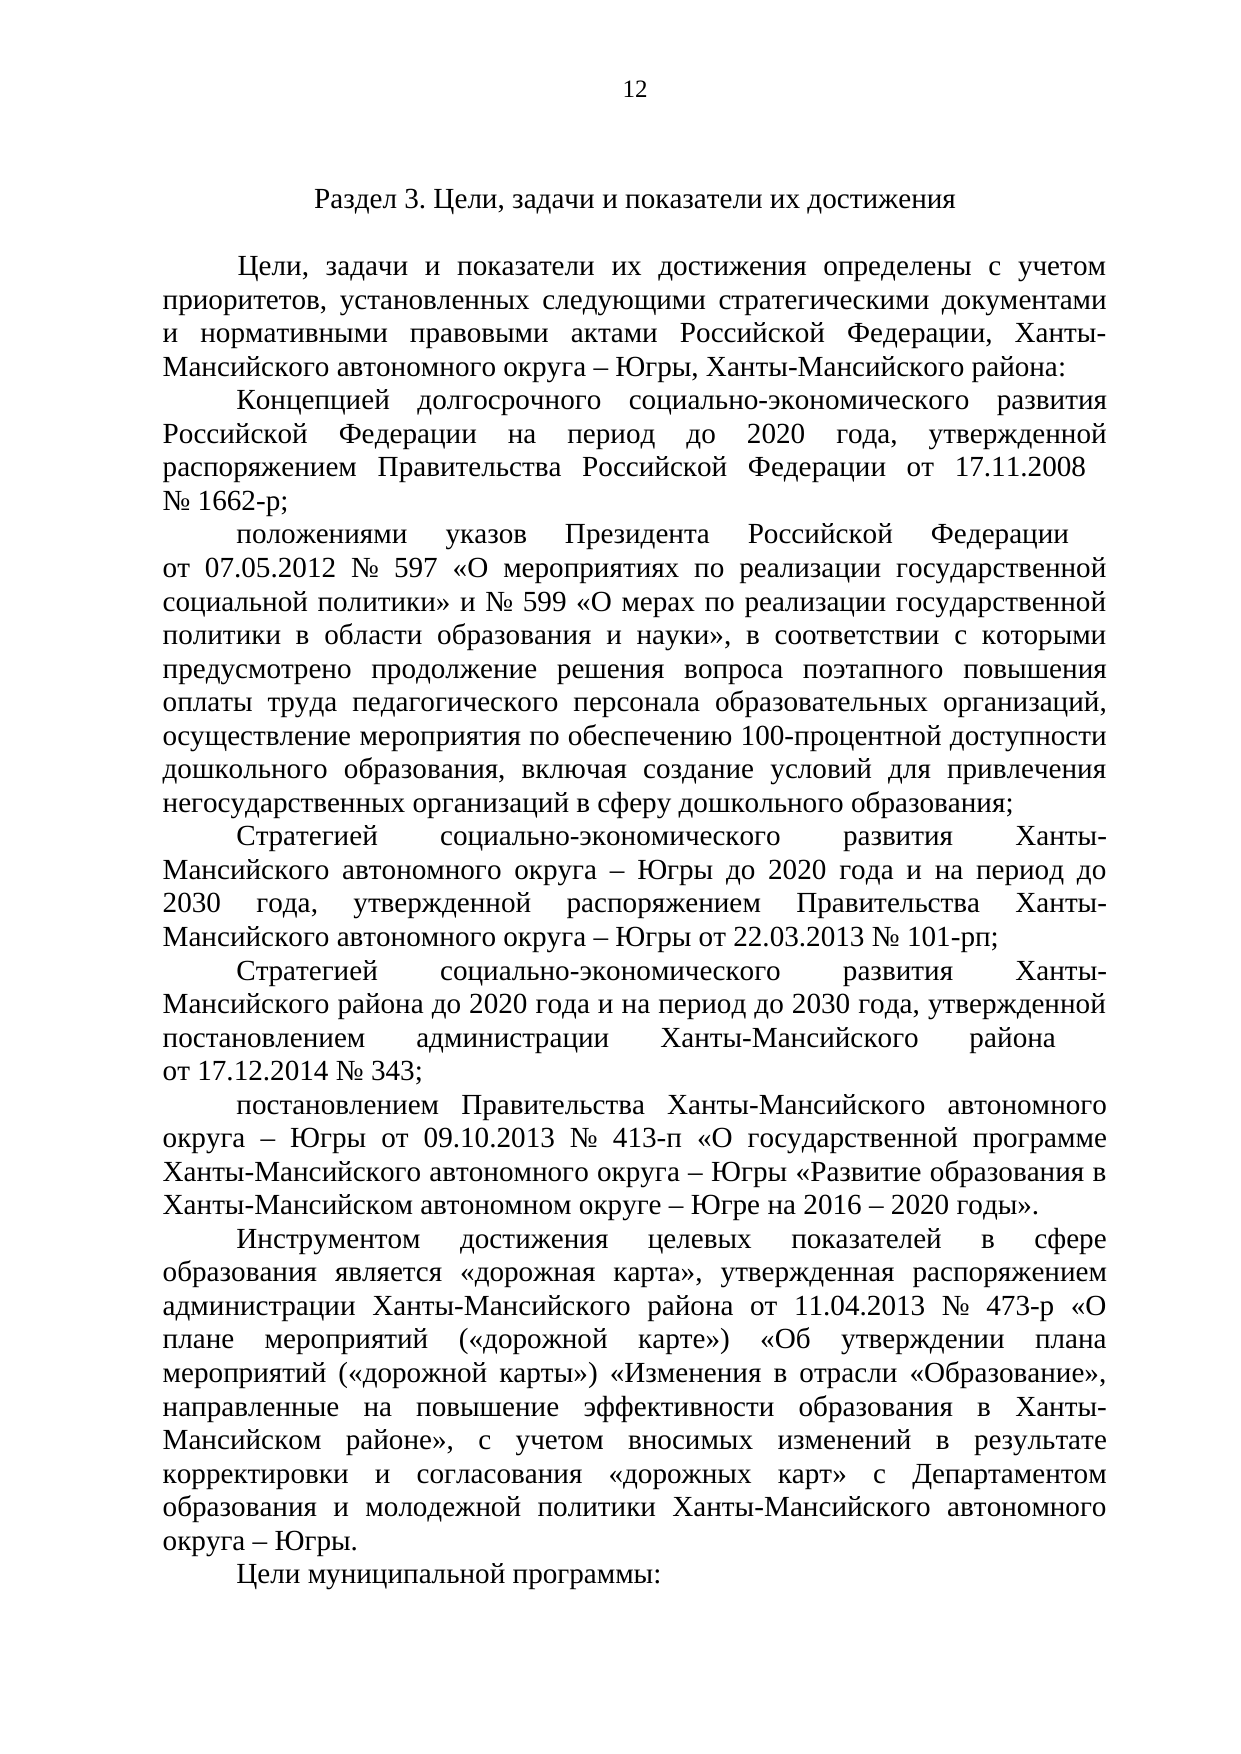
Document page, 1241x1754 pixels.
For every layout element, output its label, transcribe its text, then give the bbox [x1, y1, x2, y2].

text постановлением Правительства Ханты-Мансийского автономного округа – Югры от 09.10.2013 № 413-п «О государственной программе Ханты-Мансийского автономного округа – Югры «Развитие образования в Ханты-Мансийском автономном округе – Югре на 2016 – 2020 годы». [162, 1087, 1107, 1221]
text Концепцией долгосрочного социально-экономического развития Российской Федерации на период до 2020 года, утвержденной распоряжением Правительства Российской Федерации от 17.11.2008 № 1662-р; [162, 382, 1107, 517]
text Стратегией социально-экономического развития Ханты-Мансийского автономного округа – Югры до 2020 года и на период до 2030 года, утвержденной распоряжением Правительства Ханты-Мансийского автономного округа – Югры от 22.03.2013 № 101-рп; [162, 818, 1107, 953]
text положениями указов Президента Российской Федерации от 07.05.2012 № 597 «О мероприятиях по реализации государственной социальной политики» и № 599 «О мерах по реализации государственной политики в области образования и науки», в соответствии с которыми предусмотрено продолжение решения вопроса поэтапного повышения оплаты труда педагогического персонала образовательных организаций, осуществление мероприятия по обеспечению 100-процентной доступности дошкольного образования, включая создание условий для привлечения негосударственных организаций в сферу дошкольного образования; [162, 517, 1107, 818]
text Раздел 3. Цели, задачи и показатели их достижения [162, 181, 1107, 215]
text Цели, задачи и показатели их достижения определены с учетом приоритетов, установленных следующими стратегическими документами и нормативными правовыми актами Российской Федерации, Ханты-Мансийского автономного округа – Югры, Ханты-Мансийского района: [162, 248, 1107, 382]
text Цели муниципальной программы: [162, 1556, 1107, 1590]
text Инструментом достижения целевых показателей в сфере образования является «дорожная карта», утвержденная распоряжением администрации Ханты-Мансийского района от 11.04.2013 № 473-р «О плане мероприятий («дорожной карте») «Об утверждении плана мероприятий («дорожной карты») «Изменения в отрасли «Образование», направленные на повышение эффективности образования в Ханты-Мансийском районе», с учетом вносимых изменений в результате корректировки и согласования «дорожных карт» с Департаментом образования и молодежной политики Ханты-Мансийского автономного округа – Югры. [162, 1221, 1107, 1556]
text Стратегией социально-экономического развития Ханты-Мансийского района до 2020 года и на период до 2030 года, утвержденной постановлением администрации Ханты-Мансийского района от 17.12.2014 № 343; [162, 953, 1107, 1087]
